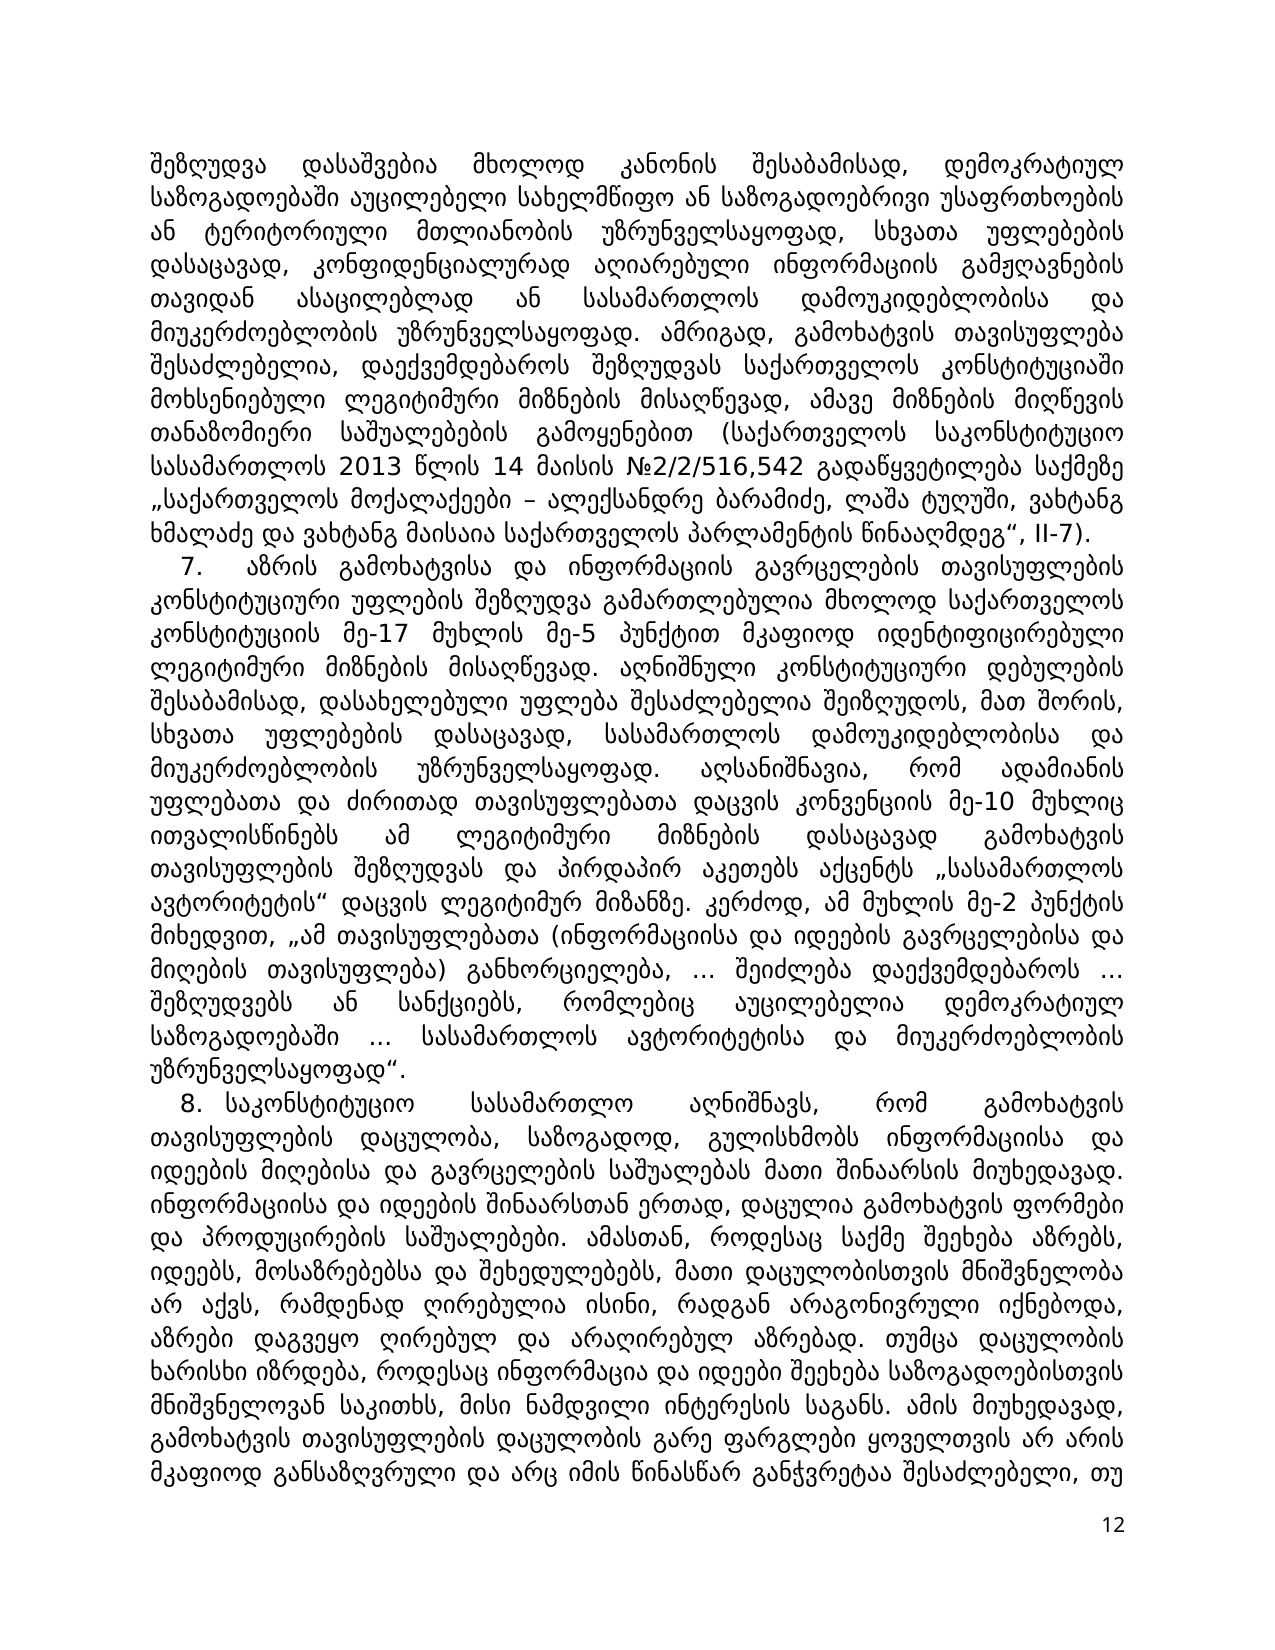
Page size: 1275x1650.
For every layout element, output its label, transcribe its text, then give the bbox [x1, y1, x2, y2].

list აზრის გამოხატვისა და ინფორმაციის გავრცელების თავისუფლების კონსტიტუციური უფლების შეზღუდვა გამართლებულია მხოლოდ საქართველოს კონსტიტუციის მე-17 მუხლის მე-5 პუნქტით მკაფიოდ იდენტიფიცირებული ლეგიტიმური მიზნების მისაღწევად. აღნიშნული კონსტიტუციური დებულების შესაბამისად, დასახელებული უფლება შესაძლებელია შეიზღუდოს, მათ შორის, სხვათა უფლებების დასაცავად, სასამართლოს დამოუკიდებლობისა და მიუკერძოებლობის უზრუნველსაყოფად. აღსანიშნავია, რომ ადამიანის უფლებათა და ძირითად თავისუფლებათა დაცვის კონვენციის მე-10 მუხლიც ითვალისწინებს ამ ლეგიტიმური მიზნების დასაცავად გამოხატვის თავისუფლების შეზღუდვას და პირდაპირ აკეთებს აქცენტს „სასამართლოს ავტორიტეტის“ დაცვის ლეგიტიმურ მიზანზე. კერძოდ, ამ მუხლის მე-2 პუნქტის მიხედვით, „ამ თავისუფლებათა (ინფორმაციისა და იდეების გავრცელებისა და მიღების თავისუფლება) განხორციელება, ... შეიძლება დაექვემდებაროს ... შეზღუდვებს ან სანქციებს, რომლებიც აუცილებელია დემოკრატიულ საზოგადოებაში ... სასამართლოს ავტორიტეტისა და მიუკერძოებლობის უზრუნველსაყოფად“. [150, 552, 1125, 1085]
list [150, 1089, 1125, 1487]
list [150, 150, 1125, 548]
